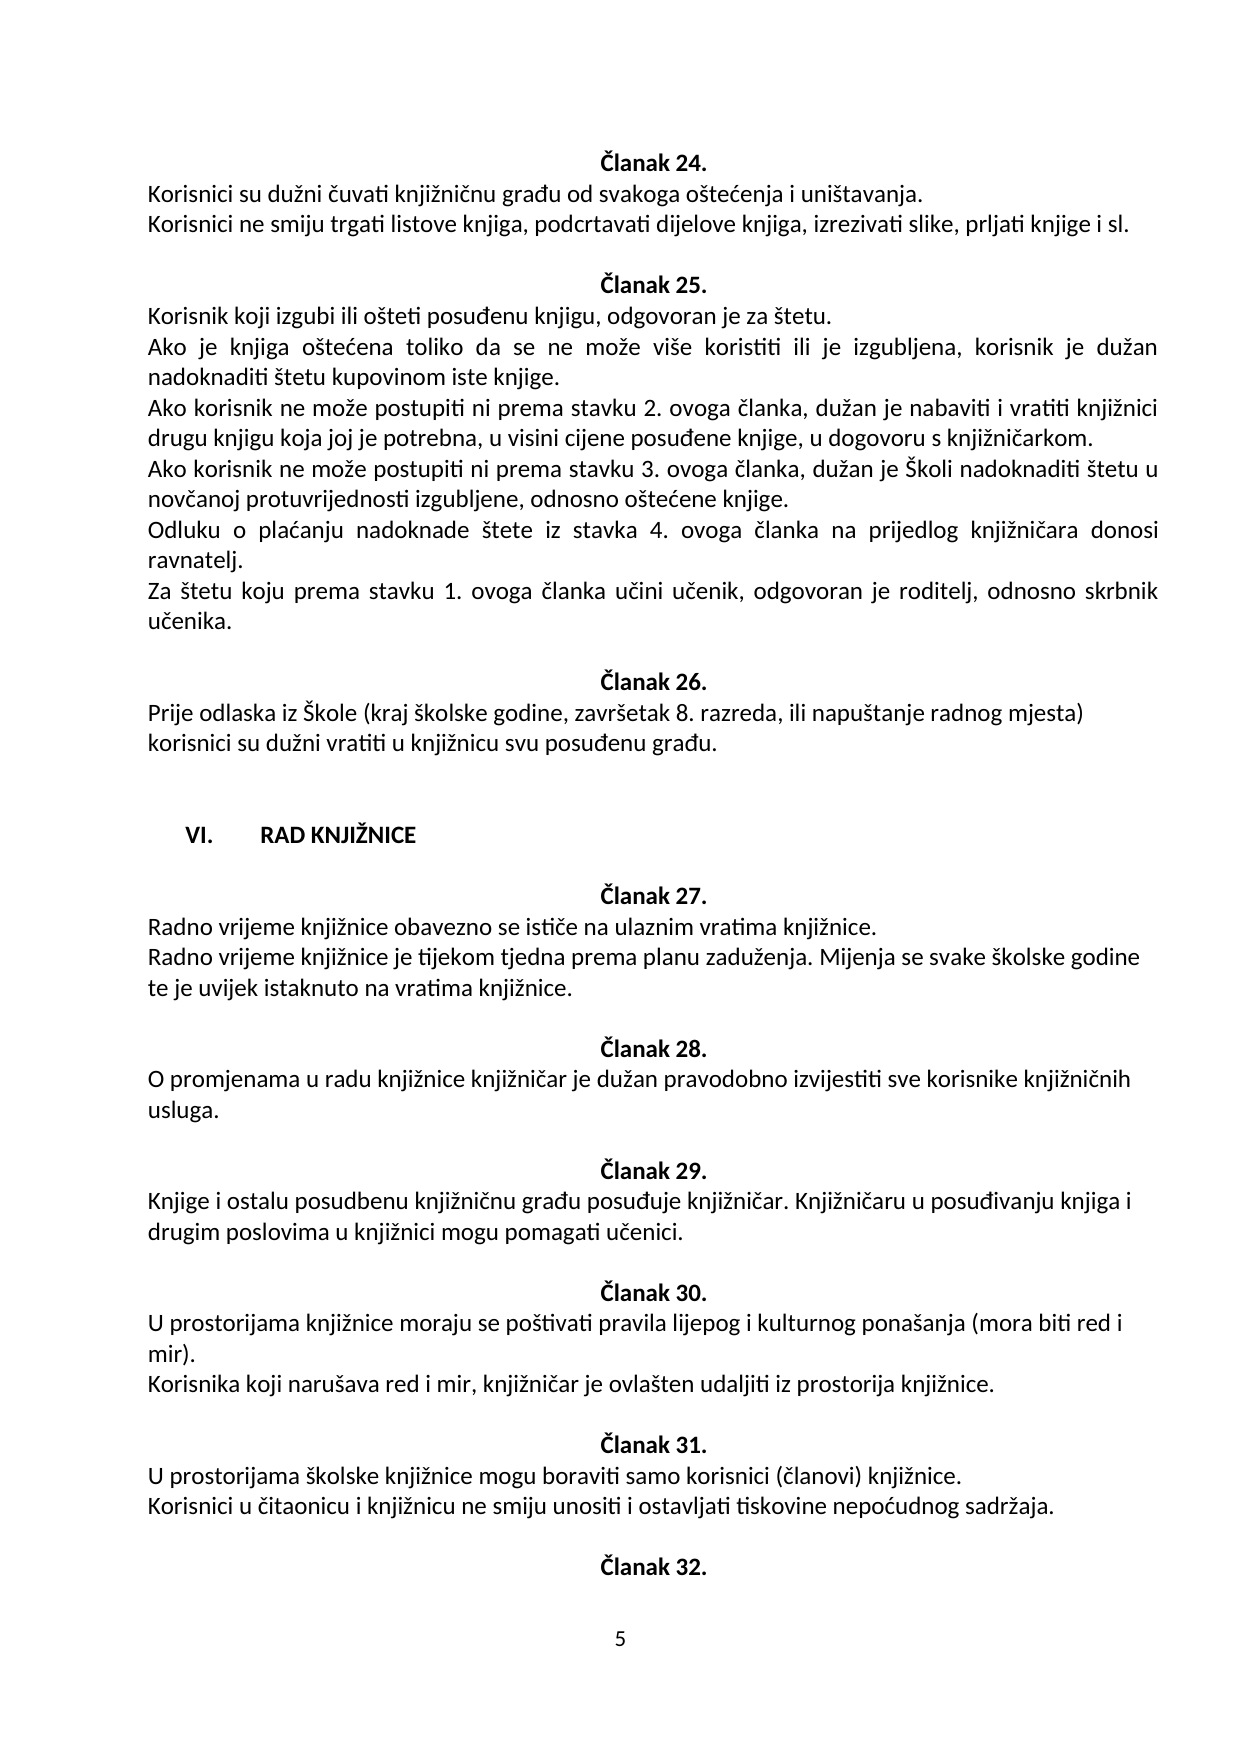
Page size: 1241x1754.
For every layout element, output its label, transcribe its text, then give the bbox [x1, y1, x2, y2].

text Korisnici su dužni čuvati knjižničnu građu od svakoga oštećenja i uništavanja. [148, 178, 1160, 209]
text Članak 31. [148, 1429, 1160, 1460]
text Ako je knjiga oštećena toliko da se ne može više koristiti ili je izgubljena, korisnik je dužan nadoknaditi štetu kupovinom iste knjige. [148, 331, 1160, 392]
text Za štetu koju prema stavku 1. ovoga članka učini učenik, odgovoran je roditelj, odnosno skrbnik učenika. [148, 575, 1160, 636]
text U prostorijama knjižnice moraju se poštivati pravila lijepog i kulturnog ponašanja (mora biti red i mir). [148, 1307, 1160, 1368]
text Korisnici ne smiju trgati listove knjiga, podcrtavati dijelove knjiga, izrezivati slike, prljati knjige i sl. [148, 209, 1160, 239]
text Radno vrijeme knjižnice obavezno se ističe na ulaznim vratima knjižnice. [148, 911, 1160, 941]
text Odluku o plaćanju nadoknade štete iz stavka 4. ovoga članka na prijedlog knjižničara donosi ravnatelj. [148, 514, 1160, 575]
text Članak 24. [148, 148, 1160, 178]
text Članak 27. [148, 880, 1160, 911]
text Članak 25. [148, 270, 1160, 300]
text Korisnika koji narušava red i mir, knjižničar je ovlašten udaljiti iz prostorija knjižnice. [148, 1368, 1160, 1399]
text U prostorijama školske knjižnice mogu boraviti samo korisnici (članovi) knjižnice. [148, 1460, 1160, 1491]
text Korisnici u čitaonicu i knjižnicu ne smiju unositi i ostavljati tiskovine nepoćudnog sadržaja. [148, 1491, 1160, 1521]
text Članak 32. [148, 1552, 1160, 1582]
text Članak 28. [148, 1033, 1160, 1063]
text Ako korisnik ne može postupiti ni prema stavku 3. ovoga članka, dužan je Školi nadoknaditi štetu u novčanoj protuvrijednosti izgubljene, odnosno oštećene knjige. [148, 453, 1160, 514]
text Ako korisnik ne može postupiti ni prema stavku 2. ovoga članka, dužan je nabaviti i vratiti knjižnici drugu knjigu koja joj je potrebna, u visini cijene posuđene knjige, u dogovoru s knjižničarkom. [148, 392, 1160, 453]
text Članak 29. [148, 1155, 1160, 1185]
list RAD KNJIŽNICE [185, 819, 1160, 849]
text Korisnik koji izgubi ili ošteti posuđenu knjigu, odgovoran je za štetu. [148, 300, 1160, 331]
text Knjige i ostalu posudbenu knjižničnu građu posuđuje knjižničar. Knjižničaru u posuđivanju knjiga i drugim poslovima u knjižnici mogu pomagati učenici. [148, 1185, 1160, 1246]
text Prije odlaska iz Škole (kraj školske godine, završetak 8. razreda, ili napuštanje radnog mjesta) korisnici su dužni vratiti u knjižnicu svu posuđenu građu. [148, 697, 1160, 758]
text Radno vrijeme knjižnice je tijekom tjedna prema planu zaduženja. Mijenja se svake školske godine te je uvijek istaknuto na vratima knjižnice. [148, 941, 1160, 1002]
text O promjenama u radu knjižnice knjižničar je dužan pravodobno izvijestiti sve korisnike knjižničnih usluga. [148, 1063, 1160, 1124]
text Članak 30. [148, 1277, 1160, 1307]
text Članak 26. [148, 666, 1160, 697]
